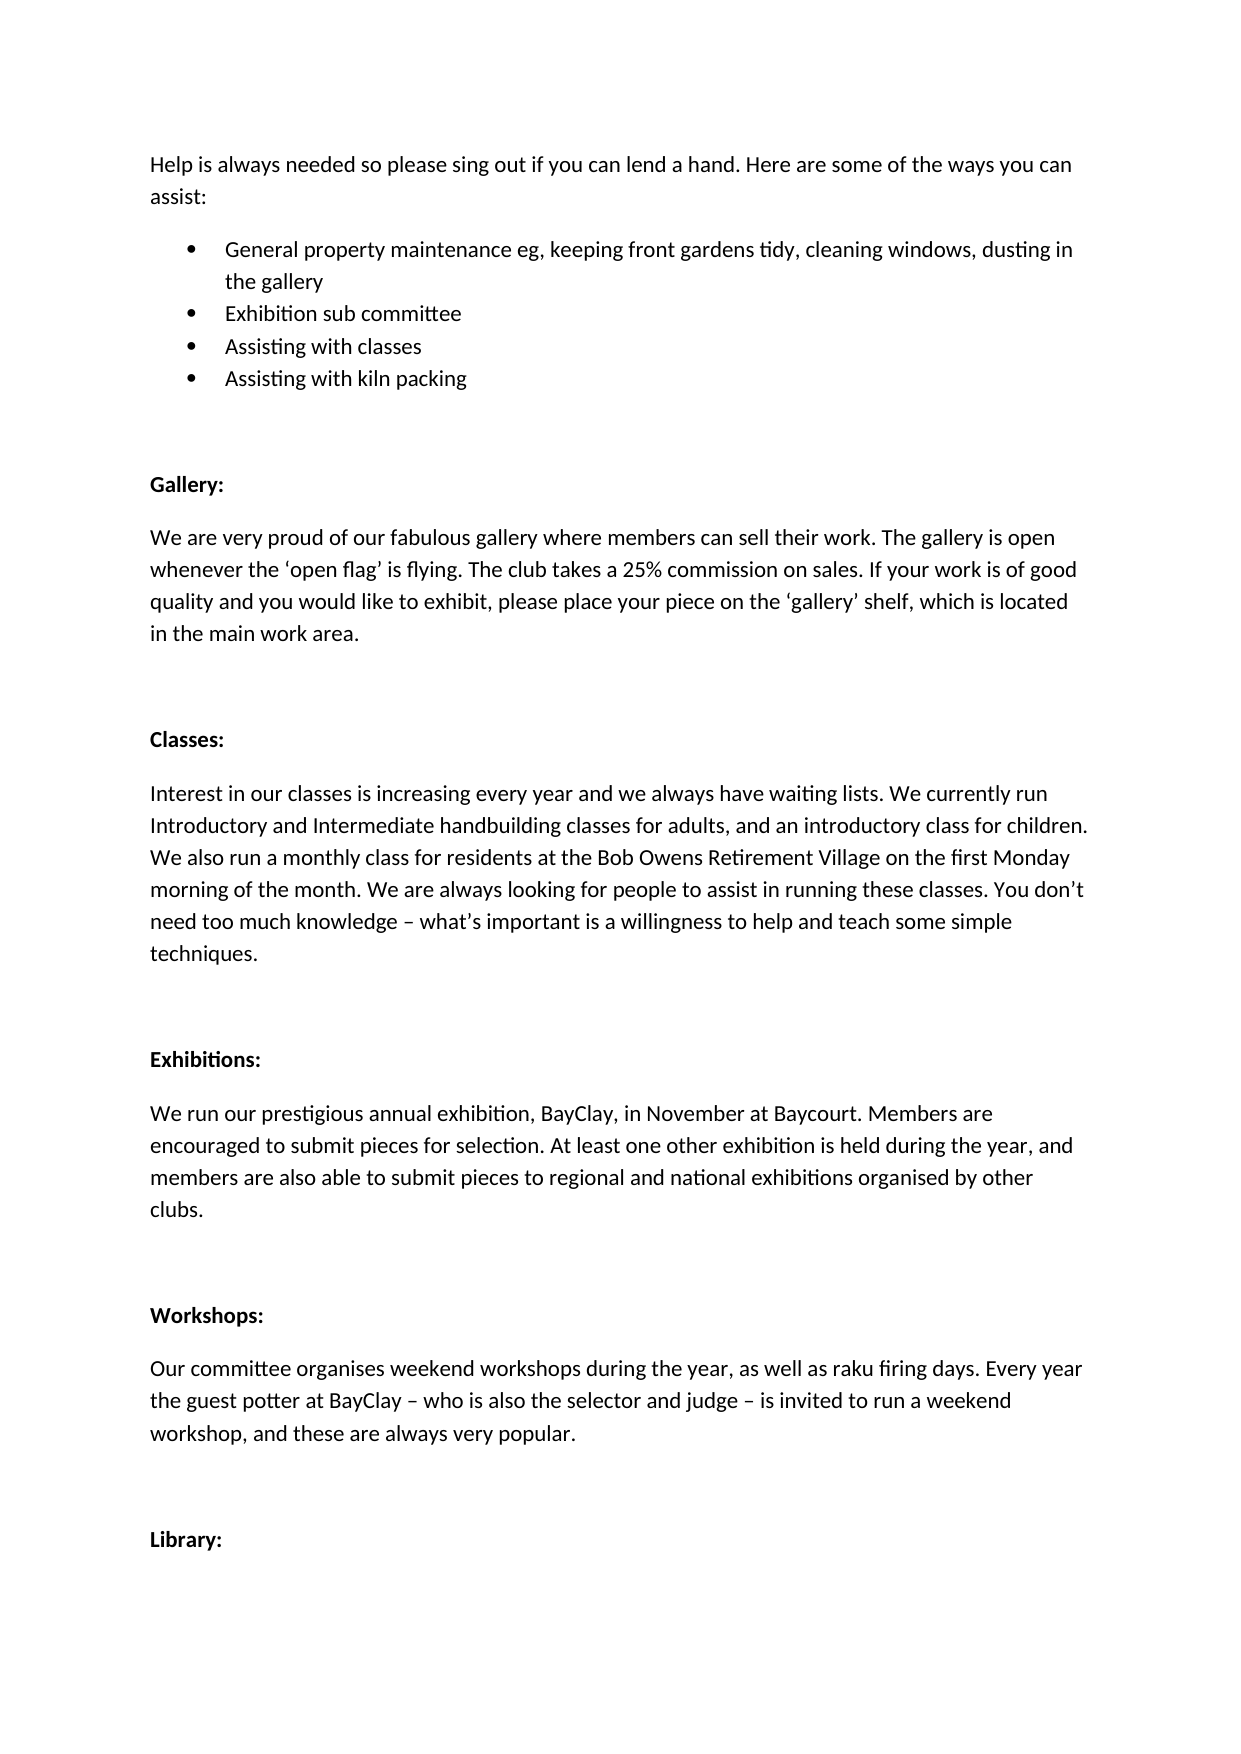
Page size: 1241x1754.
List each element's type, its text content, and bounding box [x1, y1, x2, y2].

text Gallery: [150, 470, 1090, 498]
list General property maintenance eg, keeping front gardens tidy, cleaning windows, dusting in the gallery [187, 235, 1090, 295]
text Workshops: [150, 1301, 1090, 1329]
text We are very proud of our fabulous gallery where members can sell their work. The gallery is open whenever the ‘open flag’ is flying. The club takes a 25% commission on sales. If your work is of good quality and you would like to exhibit, please place your piece on the ‘gallery’ shelf, which is located in the main work area. [150, 523, 1090, 648]
text Classes: [150, 726, 1090, 754]
text Our committee organises weekend workshops during the year, as well as raku firing days. Every year the guest potter at BayClay – who is also the selector and judge – is invited to run a weekend workshop, and these are always very popular. [150, 1354, 1090, 1447]
list Exhibition sub committee [187, 299, 1090, 328]
list Assisting with classes [187, 332, 1090, 360]
text Interest in our classes is increasing every year and we always have waiting lists. We currently run Introductory and Intermediate handbuilding classes for adults, and an introductory class for children. We also run a monthly class for residents at the Bob Owens Retirement Village on the first Monday morning of the month. We are always looking for people to assist in running these classes. You don’t need too much knowledge – what’s important is a willingness to help and teach some simple techniques. [150, 779, 1090, 968]
text Library: [150, 1525, 1090, 1553]
text Help is always needed so please sing out if you can lend a hand. Here are some of the ways you can assist: [150, 150, 1090, 210]
text Exhibitions: [150, 1046, 1090, 1074]
list Assisting with kiln packing [187, 364, 1090, 392]
text We run our prestigious annual exhibition, BayClay, in November at Baycourt. Members are encouraged to submit pieces for selection. At least one other exhibition is held during the year, and members are also able to submit pieces to regional and national exhibitions organised by other clubs. [150, 1099, 1090, 1223]
